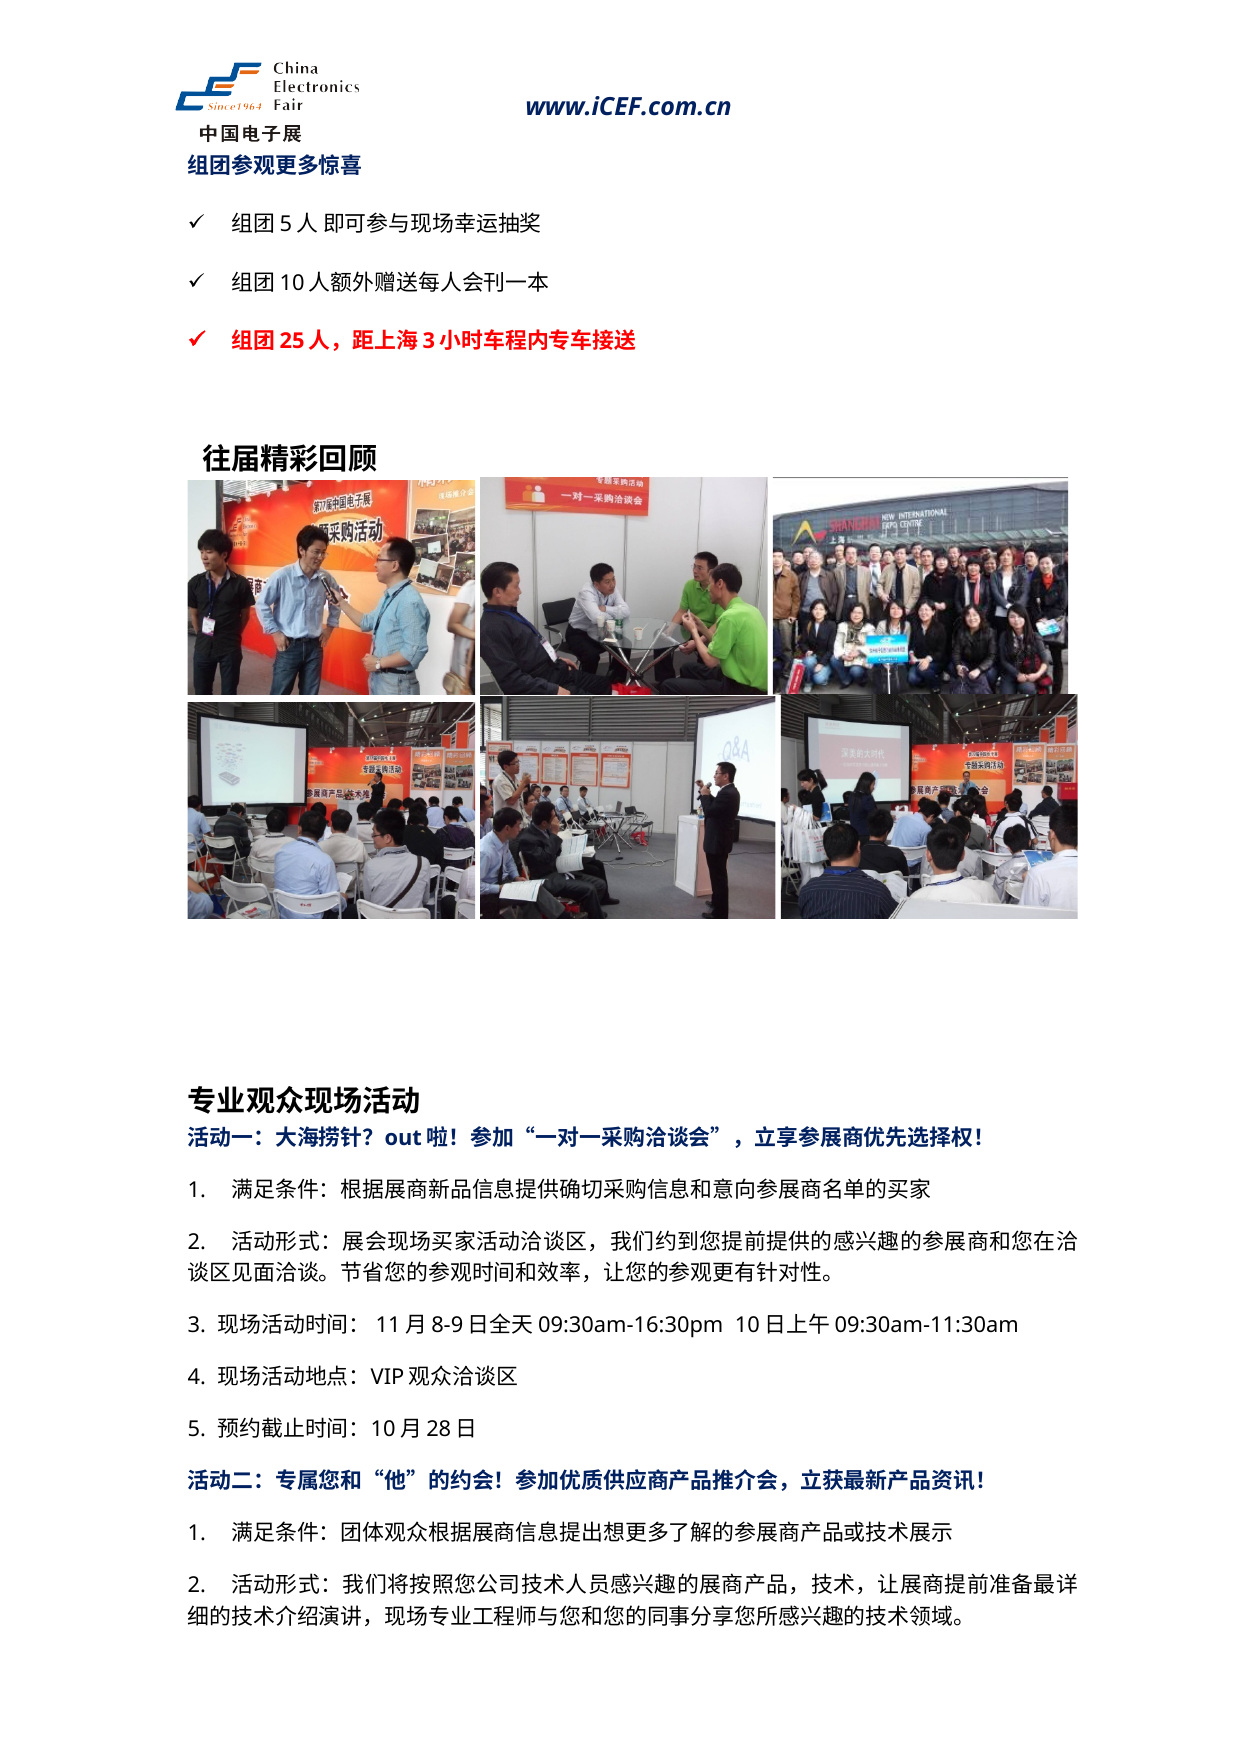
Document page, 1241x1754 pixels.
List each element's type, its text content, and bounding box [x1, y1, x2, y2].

text 2. 活动形式：展会现场买家活动洽谈区，我们约到您提前提供的感兴趣的参展商和您在洽谈区见面洽谈。节省您的参观时间和效率，让您的参观更有针对性。 [187, 1224, 1078, 1287]
text 4. 现场活动地点：VIP观众洽谈区 [187, 1359, 1078, 1391]
text 专业观众现场活动 [187, 1078, 1078, 1120]
text 5. 预约截止时间：10月28日 [187, 1412, 1078, 1443]
text 1. 满足条件：根据展商新品信息提供确切采购信息和意向参展商名单的买家 [187, 1172, 1078, 1203]
list 组团25人，距上海3小时车程内专车接送 [187, 318, 1078, 356]
text 活动一：大海捞针？out啦！参加“一对一采购洽谈会”，立享参展商优先选择权！ [187, 1120, 1078, 1151]
picture [187, 480, 476, 695]
text 组团参观更多惊喜 [187, 143, 1078, 181]
picture [480, 696, 776, 919]
text 1. 满足条件：团体观众根据展商信息提出想更多了解的参展商产品或技术展示 [187, 1516, 1078, 1547]
picture [480, 477, 768, 695]
text 2. 活动形式：我们将按照您公司技术人员感兴趣的展商产品，技术，让展商提前准备最详细的技术介绍演讲，现场专业工程师与您和您的同事分享您所感兴趣的技术领域。 [187, 1568, 1078, 1630]
picture [187, 702, 476, 919]
list 组团10人额外赠送每人会刊一本 [187, 260, 1078, 298]
text 3. 现场活动时间： 11月8-9日全天 09:30am-16:30pm 10日上午09:30am-11:30am [187, 1307, 1078, 1339]
text 活动二：专属您和“他”的约会！参加优质供应商产品推介会，立获最新产品资讯！ [187, 1464, 1078, 1495]
text 往届精彩回顾 [187, 435, 1078, 477]
picture [772, 477, 1078, 919]
list 组团5人 即可参与现场幸运抽奖 [187, 202, 1078, 239]
